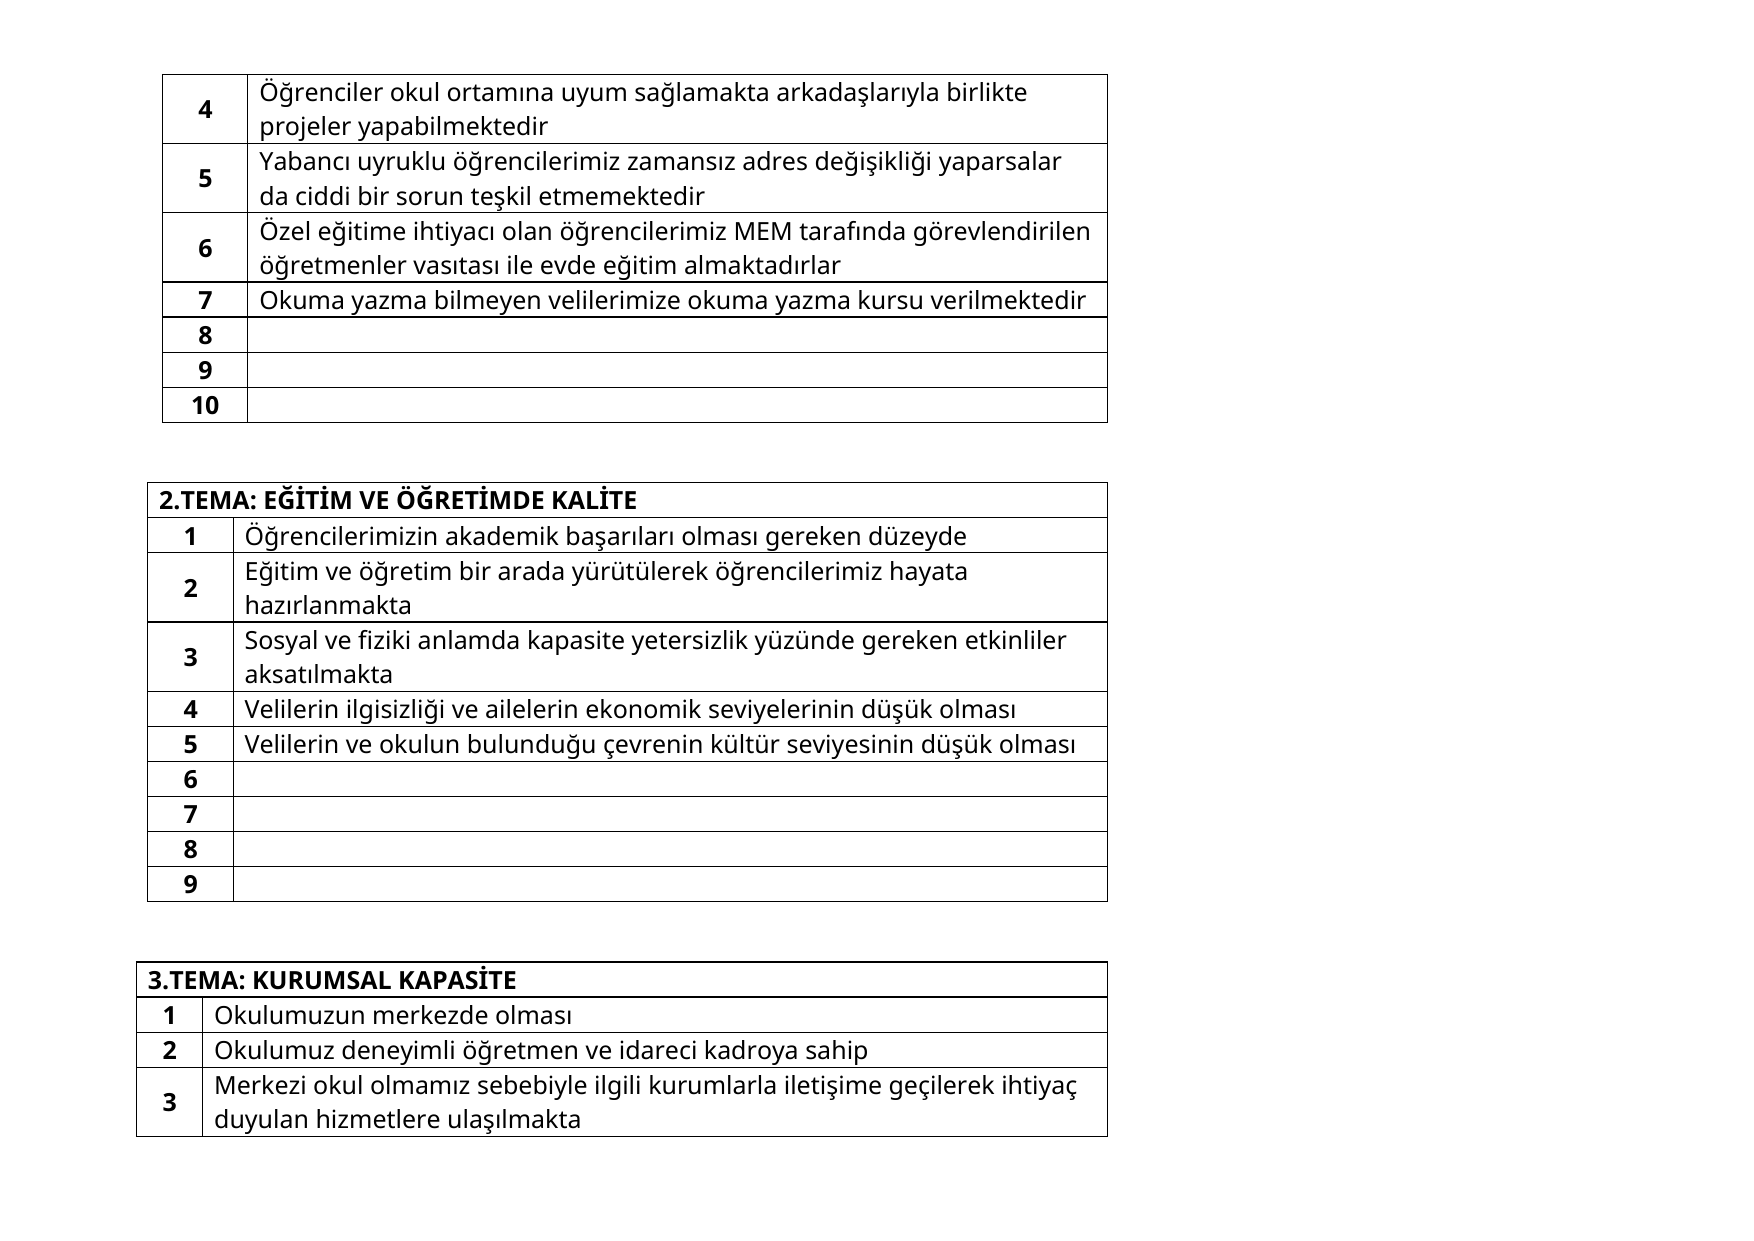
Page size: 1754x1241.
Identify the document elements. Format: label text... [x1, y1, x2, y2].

table_cell Okulumuz deneyimli öğretmen ve idareci kadroya sahip [203, 1033, 1107, 1067]
table_cell 9 [148, 867, 233, 901]
table_cell 8 [163, 318, 247, 352]
table_cell [234, 762, 1107, 796]
table_cell Öğrencilerimizin akademik başarıları olması gereken düzeyde [234, 518, 1107, 552]
table_cell Merkezi okul olmamız sebebiyle ilgili kurumlarla iletişime geçilerek ihtiyaç duyulan hizmetlere ulaşılmakta [203, 1068, 1107, 1136]
table_header 3.TEMA: KURUMSAL KAPASİTE [137, 963, 1107, 996]
table_cell 5 [163, 144, 247, 212]
table_cell 1 [148, 518, 233, 552]
table_cell Öğrenciler okul ortamına uyum sağlamakta arkadaşlarıyla birlikte projeler yapabilmektedir [248, 75, 1107, 143]
table_cell 3 [148, 623, 233, 691]
table_cell 9 [163, 353, 247, 387]
table_cell 2 [137, 1033, 202, 1067]
table_cell 3 [137, 1068, 202, 1136]
table_cell Eğitim ve öğretim bir arada yürütülerek öğrencilerimiz hayata hazırlanmakta [234, 553, 1107, 621]
table_cell [248, 318, 1107, 352]
table_header 2.TEMA: EĞİTİM VE ÖĞRETİMDE KALİTE [148, 483, 1107, 517]
table_cell Sosyal ve fiziki anlamda kapasite yetersizlik yüzünde gereken etkinliler aksatılmakta [234, 623, 1107, 691]
table_cell 6 [163, 213, 247, 281]
table_cell 7 [148, 797, 233, 831]
table_cell 5 [148, 727, 233, 761]
table_cell [248, 353, 1107, 387]
table_cell Okuma yazma bilmeyen velilerimize okuma yazma kursu verilmektedir [248, 283, 1107, 316]
table_cell 1 [137, 998, 202, 1032]
table_cell 2 [148, 553, 233, 621]
table_cell 6 [148, 762, 233, 796]
table_cell Yabancı uyruklu öğrencilerimiz zamansız adres değişikliği yaparsalar da ciddi bir sorun teşkil etmemektedir [248, 144, 1107, 212]
table_cell 7 [163, 283, 247, 316]
table_cell 10 [163, 388, 247, 422]
table_cell Okulumuzun merkezde olması [203, 998, 1107, 1032]
table_cell Velilerin ilgisizliği ve ailelerin ekonomik seviyelerinin düşük olması [234, 692, 1107, 726]
table_cell [248, 388, 1107, 422]
table_cell [234, 832, 1107, 866]
table_cell [234, 797, 1107, 831]
table_cell 4 [163, 75, 247, 143]
table_cell Velilerin ve okulun bulunduğu çevrenin kültür seviyesinin düşük olması [234, 727, 1107, 761]
table_cell [234, 867, 1107, 901]
table_cell 8 [148, 832, 233, 866]
table_cell Özel eğitime ihtiyacı olan öğrencilerimiz MEM tarafında görevlendirilen öğretmenler vasıtası ile evde eğitim almaktadırlar [248, 213, 1107, 281]
table_cell 4 [148, 692, 233, 726]
